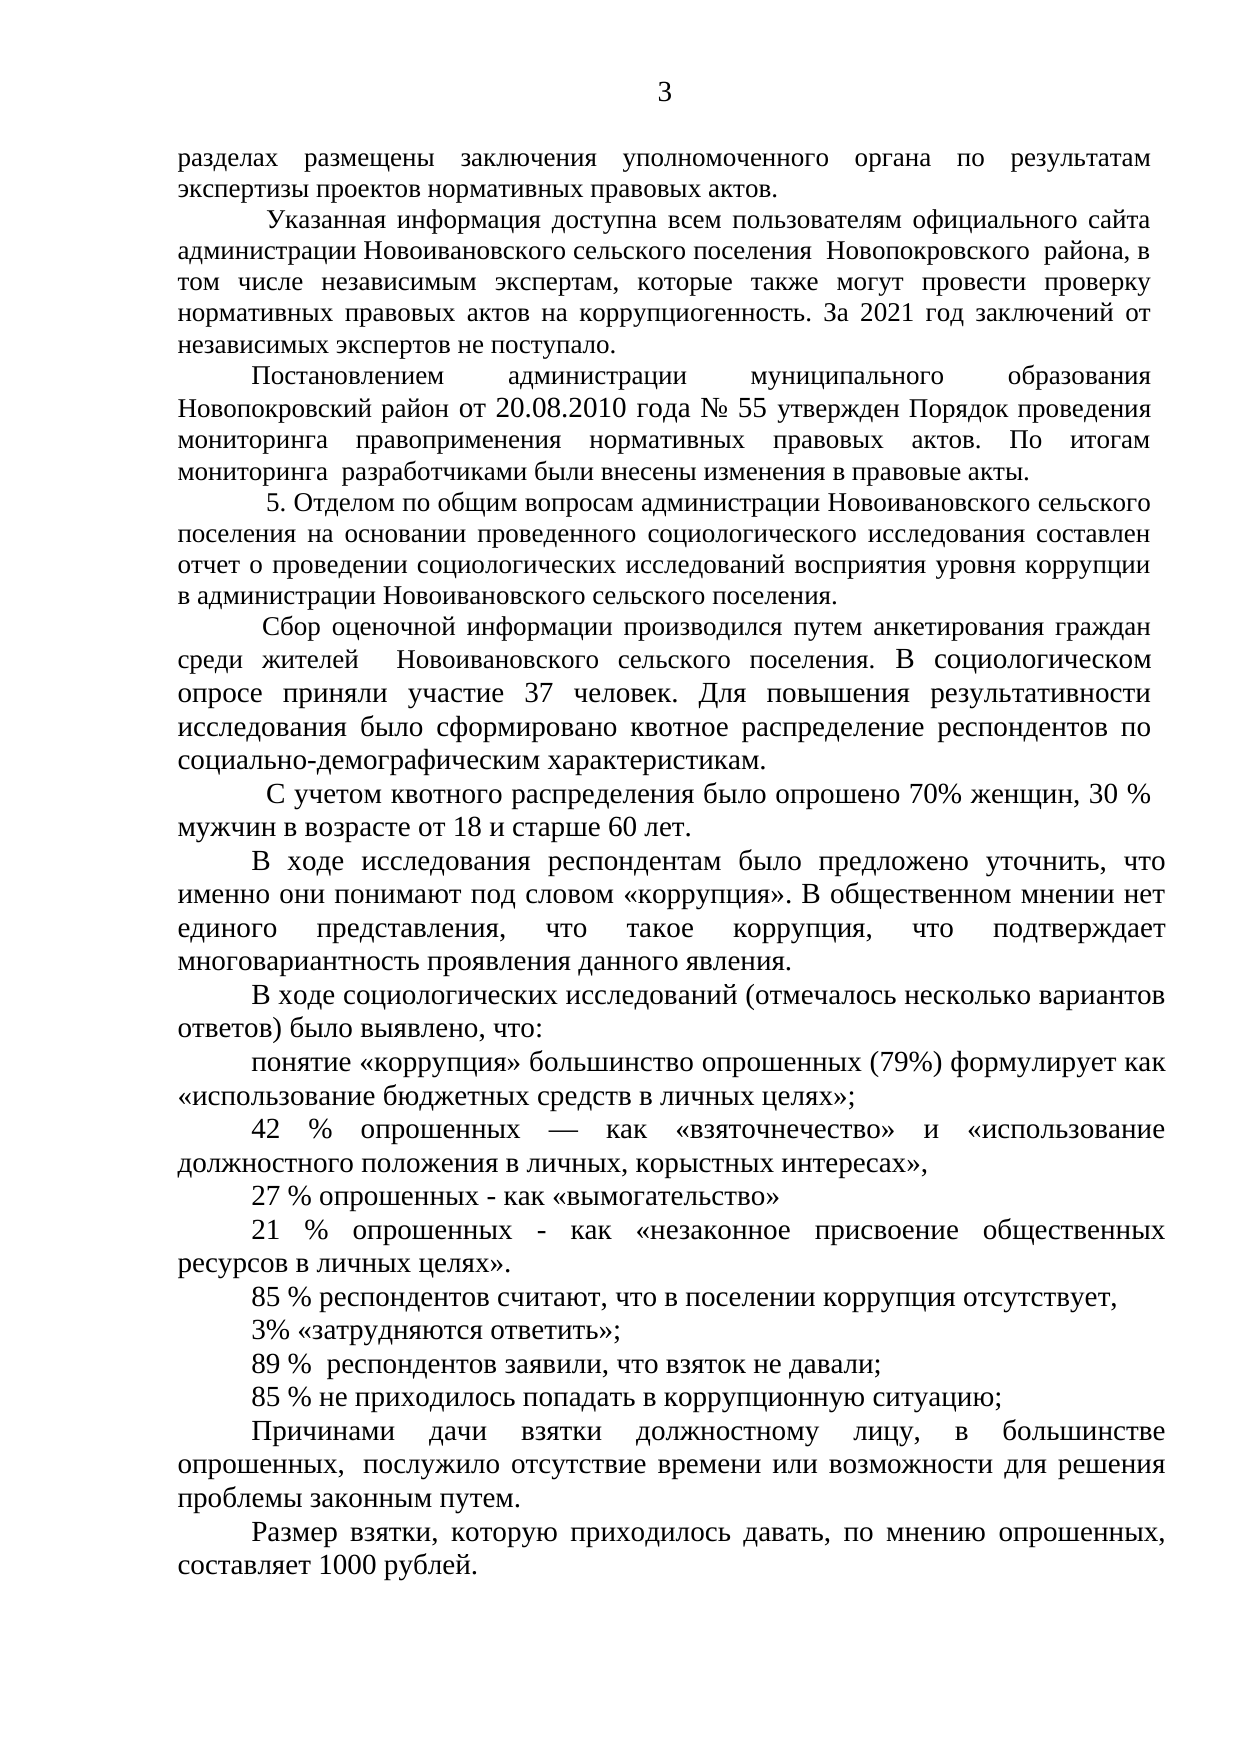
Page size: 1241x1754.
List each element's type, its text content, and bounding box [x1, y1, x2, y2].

text 42 % опрошенных — как «взяточнечество» и «использование должностного положения в личных, корыстных интересах», [177, 1111, 1166, 1178]
text 3% «затрудняются ответить»; [177, 1312, 1166, 1346]
text Постановлением администрации муниципального образования Новопокровский район от 20.08.2010 года № 55 утвержден Порядок проведения мониторинга правоприменения нормативных правовых актов. По итогам мониторинга разработчиками были внесены изменения в правовые акты. [177, 359, 1152, 486]
text 5. Отделом по общим вопросам администрации Новоивановского сельского поселения на основании проведенного социологического исследования составлен отчет о проведении социологических исследований восприятия уровня коррупции в администрации Новоивановского сельского поселения. [177, 486, 1152, 610]
text С учетом квотного распределения было опрошено 70% женщин, 30 % мужчин в возрасте от 18 и старше 60 лет. [177, 776, 1152, 843]
text Размер взятки, которую приходилось давать, по мнению опрошенных, составляет 1000 рублей. [177, 1514, 1166, 1581]
text 85 % респондентов считают, что в поселении коррупция отсутствует, [177, 1279, 1166, 1312]
text 27 % опрошенных - как «вымогательство» [177, 1178, 1166, 1212]
text 21 % опрошенных - как «незаконное присвоение общественных ресурсов в личных целях». [177, 1212, 1166, 1279]
text Сбор оценочной информации производился путем анкетирования граждан среди жителей Новоивановского сельского поселения. В социологическом опросе приняли участие 37 человек. Для повышения результативности исследования было сформировано квотное распределение респондентов по социально-демографическим характеристикам. [177, 610, 1152, 776]
text В ходе социологических исследований (отмечалось несколько вариантов ответов) было выявлено, что: [177, 977, 1166, 1044]
text понятие «коррупция» большинство опрошенных (79%) формулирует как «использование бюджетных средств в личных целях»; [177, 1044, 1166, 1111]
text 85 % не приходилось попадать в коррупционную ситуацию; [177, 1379, 1166, 1413]
text Указанная информация доступна всем пользователям официального сайта администрации Новоивановского сельского поселения Новопокровского района, в том числе независимым экспертам, которые также могут провести проверку нормативных правовых актов на коррупциогенность. За 2021 год заключений от независимых экспертов не поступало. [177, 203, 1152, 359]
text 89 % респондентов заявили, что взяток не давали; [177, 1346, 1166, 1379]
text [177, 141, 1152, 203]
text В ходе исследования респондентам было предложено уточнить, что именно они понимают под словом «коррупция». В общественном мнении нет единого представления, что такое коррупция, что подтверждает многовариантность проявления данного явления. [177, 843, 1166, 977]
text Причинами дачи взятки должностному лицу, в большинстве опрошенных, послужило отсутствие времени или возможности для решения проблемы законным путем. [177, 1413, 1166, 1514]
